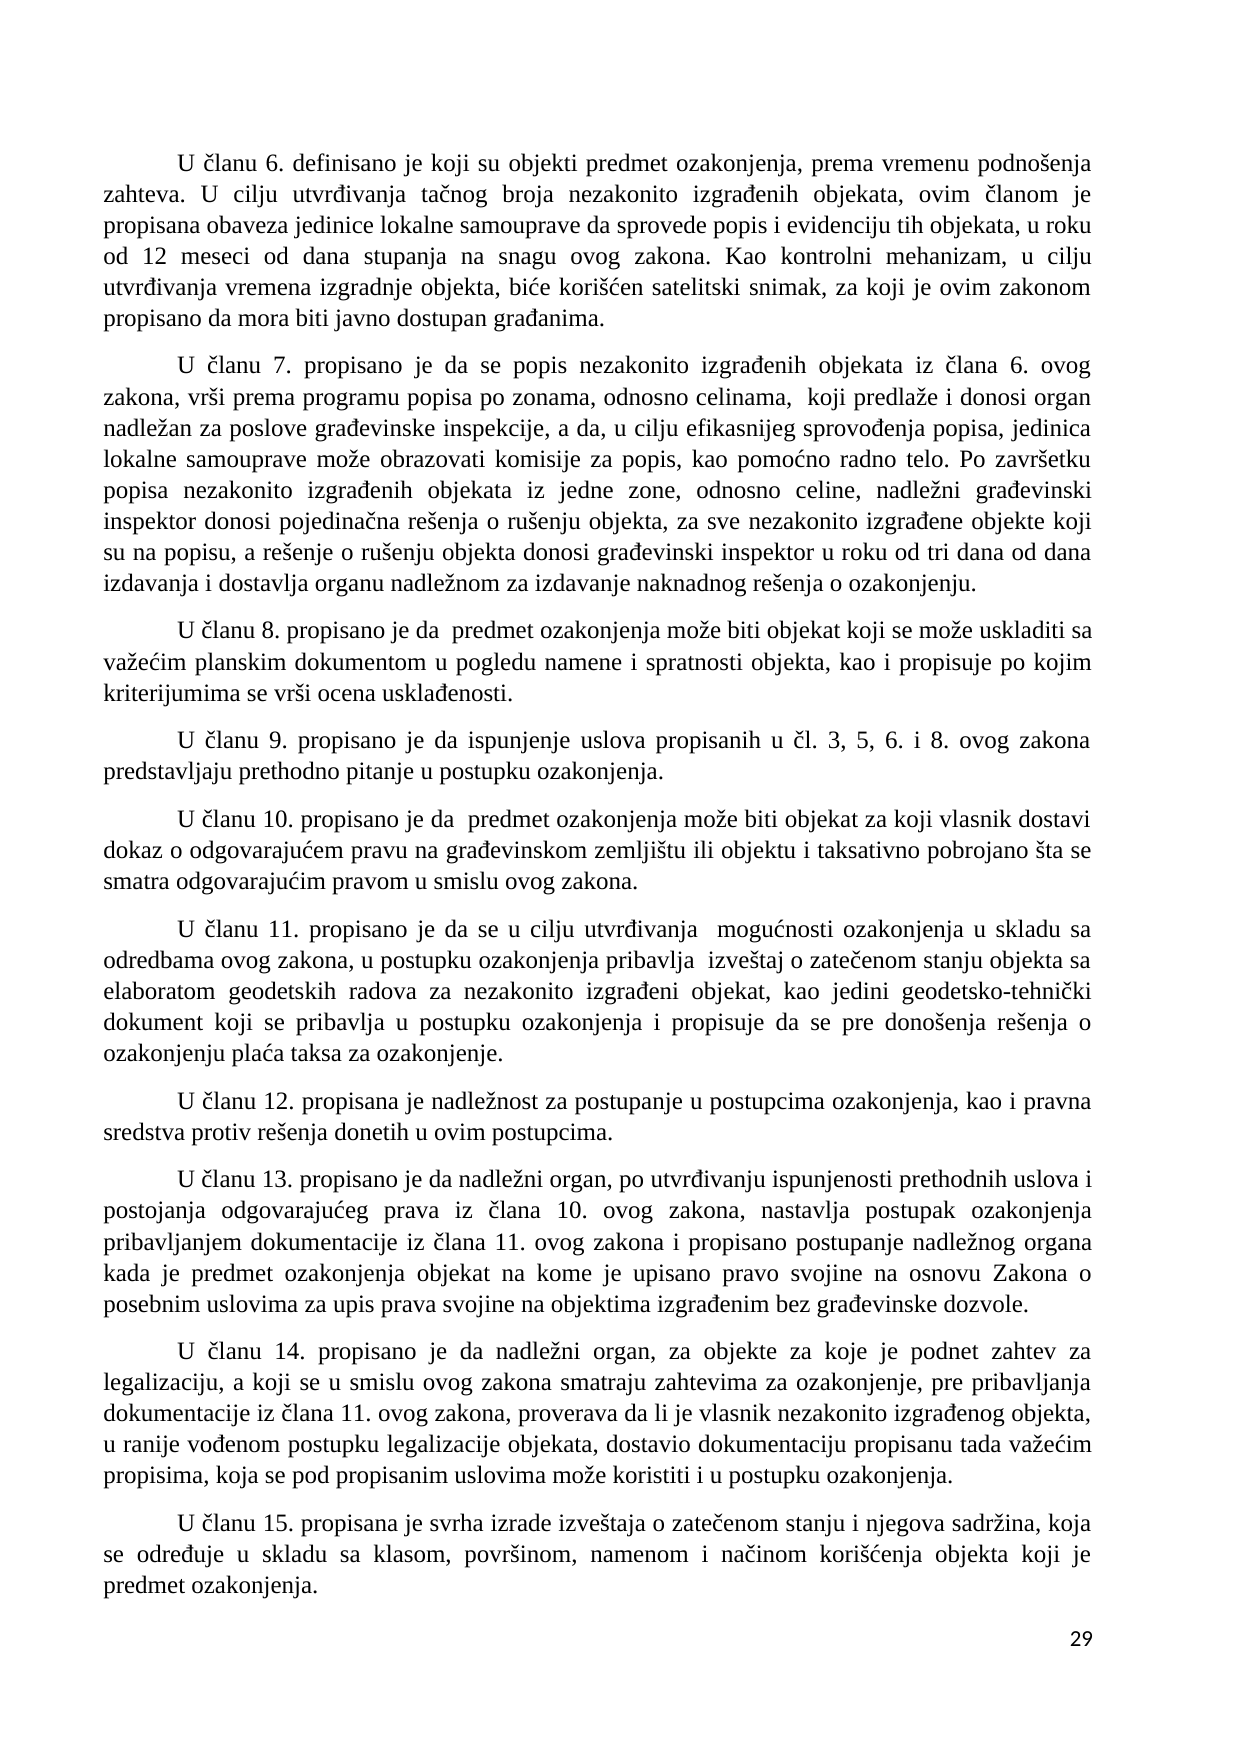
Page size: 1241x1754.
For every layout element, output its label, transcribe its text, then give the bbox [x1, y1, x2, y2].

text U članu 7. propisano je da se popis nezakonito izgrađenih objekata iz člana 6. ovog zakona, vrši prema programu popisa po zonama, odnosno celinama, koji predlaže i donosi organ nadležan za poslove građevinske inspekcije, a da, u cilju efikasnijeg sprovođenja popisa, jedinica lokalne samouprave može obrazovati komisije za popis, kao pomoćno radno telo. Po završetku popisa nezakonito izgrađenih objekata iz jedne zone, odnosno celine, nadležni građevinski inspektor donosi pojedinačna rešenja o rušenju objekta, za sve nezakonito izgrađene objekte koji su na popisu, a rešenje o rušenju objekta donosi građevinski inspektor u roku od tri dana od dana izdavanja i dostavlja organu nadležnom za izdavanje naknadnog rešenja o ozakonjenju. [103, 351, 1093, 597]
text U članu 15. propisana je svrha izrade izveštaja o zatečenom stanju i njegova sadržina, koja se određuje u skladu sa klasom, površinom, namenom i načinom korišćenja objekta koji je predmet ozakonjenja. [103, 1508, 1093, 1599]
text U članu 6. definisano je koji su objekti predmet ozakonjenja, prema vremenu podnošenja zahteva. U cilju utvrđivanja tačnog broja nezakonito izgrađenih objekata, ovim članom je propisana obaveza jedinice lokalne samouprave da sprovede popis i evidenciju tih objekata, u roku od 12 meseci od dana stupanja na snagu ovog zakona. Kao kontrolni mehanizam, u cilju utvrđivanja vremena izgradnje objekta, biće korišćen satelitski snimak, za koji je ovim zakonom propisano da mora biti javno dostupan građanima. [103, 148, 1093, 332]
text U članu 9. propisano je da ispunjenje uslova propisanih u čl. 3, 5, 6. i 8. ovog zakona predstavljaju prethodno pitanje u postupku ozakonjenja. [103, 725, 1093, 785]
text U članu 14. propisano je da nadležni organ, za objekte za koje je podnet zahtev za legalizaciju, a koji se u smislu ovog zakona smatraju zahtevima za ozakonjenje, pre pribavljanja dokumentacije iz člana 11. ovog zakona, proverava da li je vlasnik nezakonito izgrađenog objekta, u ranije vođenom postupku legalizacije objekata, dostavio dokumentaciju propisanu tada važećim propisima, koja se pod propisanim uslovima može koristiti i u postupku ozakonjenja. [103, 1336, 1093, 1489]
text U članu 13. propisano je da nadležni organ, po utvrđivanju ispunjenosti prethodnih uslova i postojanja odgovarajućeg prava iz člana 10. ovog zakona, nastavlja postupak ozakonjenja pribavljanjem dokumentacije iz člana 11. ovog zakona i propisano postupanje nadležnog organa kada je predmet ozakonjenja objekat na kome je upisano pravo svojine na osnovu Zakona o posebnim uslovima za upis prava svojine na objektima izgrađenim bez građevinske dozvole. [103, 1164, 1093, 1317]
text U članu 8. propisano je da predmet ozakonjenja može biti objekat koji se može uskladiti sa važećim planskim dokumentom u pogledu namene i spratnosti objekta, kao i propisuje po kojim kriterijumima se vrši ocena usklađenosti. [103, 616, 1093, 706]
text U članu 10. propisano je da predmet ozakonjenja može biti objekat za koji vlasnik dostavi dokaz o odgovarajućem pravu na građevinskom zemljištu ili objektu i taksativno pobrojano šta se smatra odgovarajućim pravom u smislu ovog zakona. [103, 804, 1093, 895]
text U članu 12. propisana je nadležnost za postupanje u postupcima ozakonjenja, kao i pravna sredstva protiv rešenja donetih u ovim postupcima. [103, 1086, 1093, 1146]
text U članu 11. propisano je da se u cilju utvrđivanja mogućnosti ozakonjenja u skladu sa odredbama ovog zakona, u postupku ozakonjenja pribavlja izveštaj o zatečenom stanju objekta sa elaboratom geodetskih radova za nezakonito izgrađeni objekat, kao jedini geodetsko-tehnički dokument koji se pribavlja u postupku ozakonjenja i propisuje da se pre donošenja rešenja o ozakonjenju plaća taksa za ozakonjenje. [103, 914, 1093, 1067]
